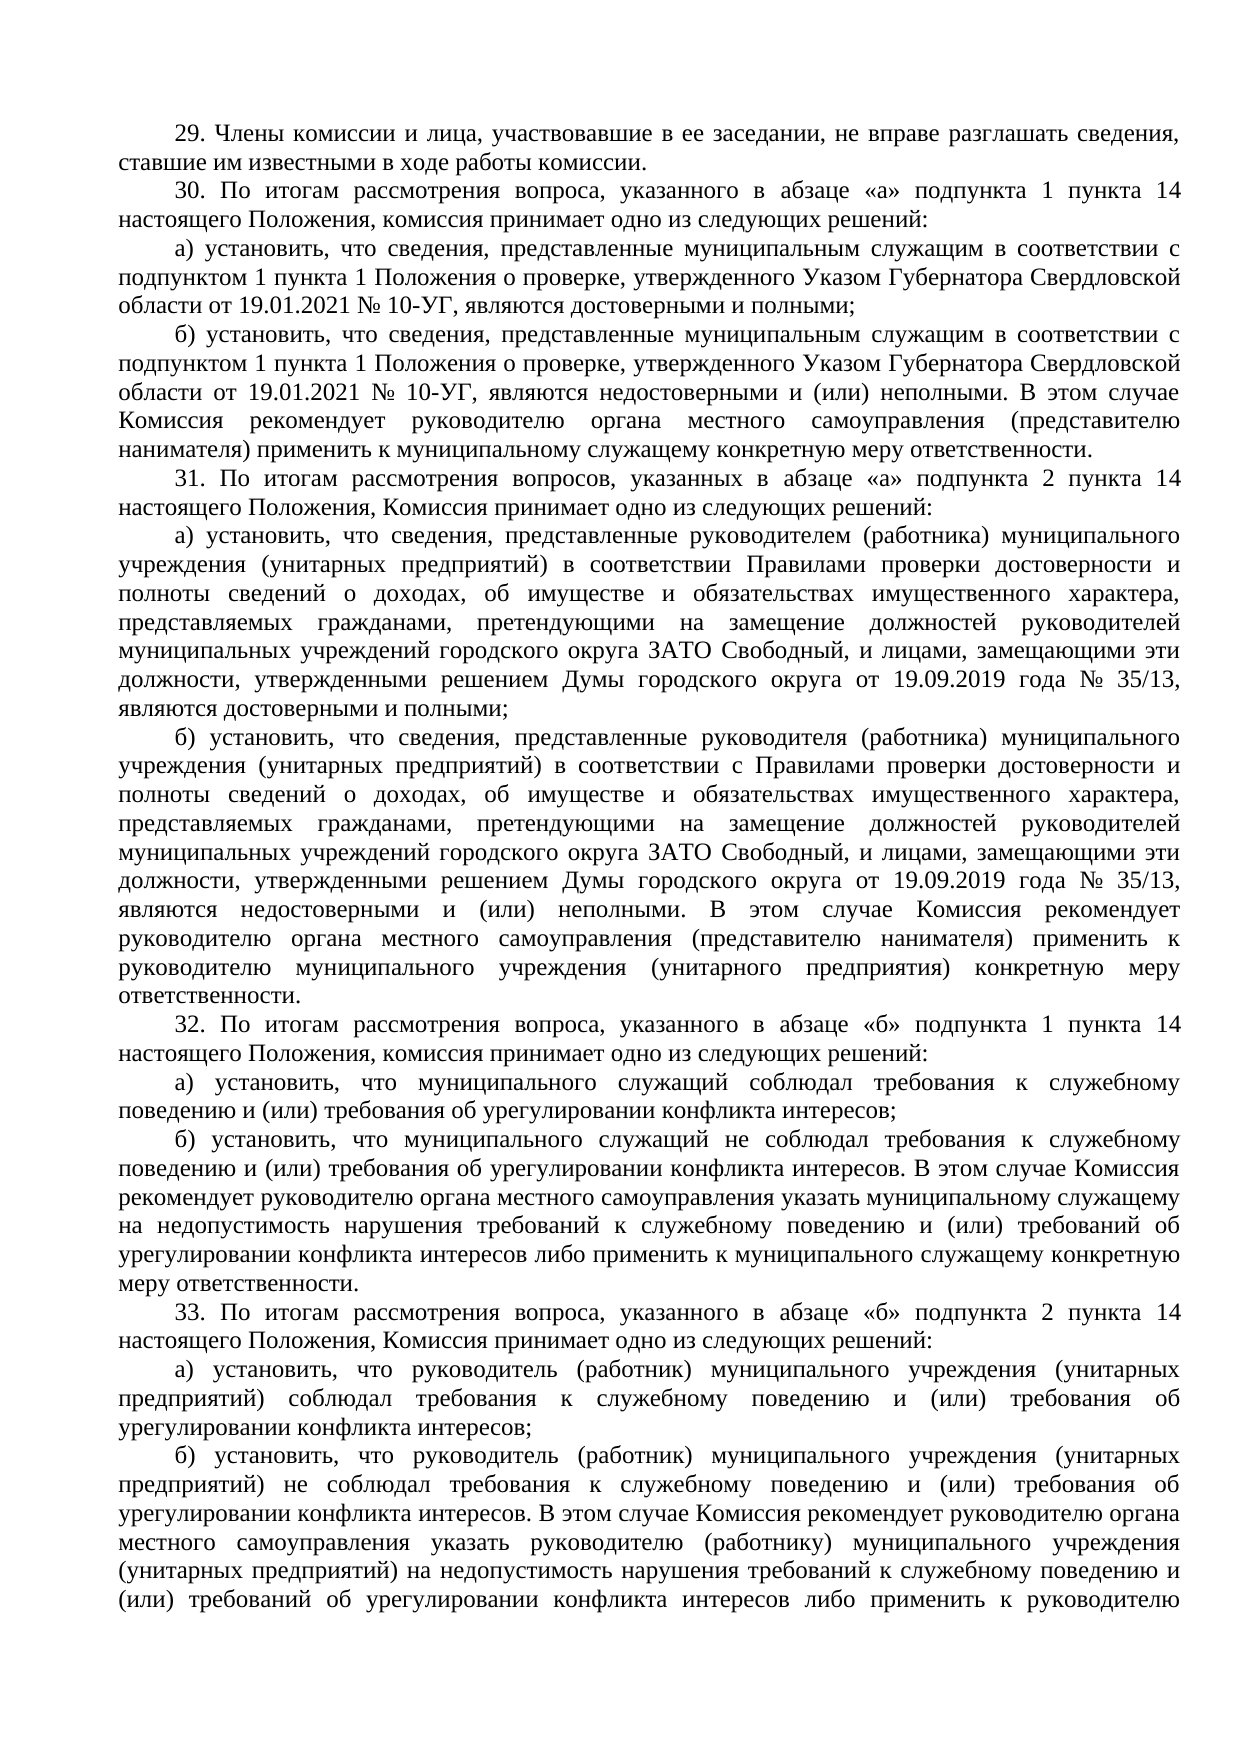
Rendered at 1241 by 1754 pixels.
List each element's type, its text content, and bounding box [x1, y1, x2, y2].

text 33. По итогам рассмотрения вопроса, указанного в абзаце «б» подпункта 2 пункта 14 настоящего Положения, Комиссия принимает одно из следующих решений: [118, 1297, 1181, 1354]
text а) установить, что сведения, представленные муниципальным служащим в соответствии с подпунктом 1 пункта 1 Положения о проверке, утвержденного Указом Губернатора Свердловской области от 19.01.2021 № 10-УГ, являются достоверными и полными; [118, 233, 1181, 319]
text б) установить, что сведения, представленные муниципальным служащим в соответствии с подпунктом 1 пункта 1 Положения о проверке, утвержденного Указом Губернатора Свердловской области от 19.01.2021 № 10-УГ, являются недостоверными и (или) неполными. В этом случае Комиссия рекомендует руководителю органа местного самоуправления (представителю нанимателя) применить к муниципальному служащему конкретную меру ответственности. [118, 319, 1181, 463]
text 32. По итогам рассмотрения вопроса, указанного в абзаце «б» подпункта 1 пункта 14 настоящего Положения, комиссия принимает одно из следующих решений: [118, 1009, 1181, 1067]
text а) установить, что руководитель (работник) муниципального учреждения (унитарных предприятий) соблюдал требования к служебному поведению и (или) требования об урегулировании конфликта интересов; [118, 1354, 1181, 1441]
text 30. По итогам рассмотрения вопроса, указанного в абзаце «а» подпункта 1 пункта 14 настоящего Положения, комиссия принимает одно из следующих решений: [118, 176, 1181, 233]
text 29. Члены комиссии и лица, участвовавшие в ее заседании, не вправе разглашать сведения, ставшие им известными в ходе работы комиссии. [118, 118, 1181, 176]
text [118, 1441, 1181, 1613]
text 31. По итогам рассмотрения вопросов, указанных в абзаце «а» подпункта 2 пункта 14 настоящего Положения, Комиссия принимает одно из следующих решений: [118, 463, 1181, 521]
text б) установить, что муниципального служащий не соблюдал требования к служебному поведению и (или) требования об урегулировании конфликта интересов. В этом случае Комиссия рекомендует руководителю органа местного самоуправления указать муниципальному служащему на недопустимость нарушения требований к служебному поведению и (или) требований об урегулировании конфликта интересов либо применить к муниципального служащему конкретную меру ответственности. [118, 1124, 1181, 1297]
text а) установить, что сведения, представленные руководителем (работника) муниципального учреждения (унитарных предприятий) в соответствии Правилами проверки достоверности и полноты сведений о доходах, об имуществе и обязательствах имущественного характера, представляемых гражданами, претендующими на замещение должностей руководителей муниципальных учреждений городского округа ЗАТО Свободный, и лицами, замещающими эти должности, утвержденными решением Думы городского округа от 19.09.2019 года № 35/13, являются достоверными и полными; [118, 521, 1181, 722]
text а) установить, что муниципального служащий соблюдал требования к служебному поведению и (или) требования об урегулировании конфликта интересов; [118, 1067, 1181, 1124]
text б) установить, что сведения, представленные руководителя (работника) муниципального учреждения (унитарных предприятий) в соответствии с Правилами проверки достоверности и полноты сведений о доходах, об имуществе и обязательствах имущественного характера, представляемых гражданами, претендующими на замещение должностей руководителей муниципальных учреждений городского округа ЗАТО Свободный, и лицами, замещающими эти должности, утвержденными решением Думы городского округа от 19.09.2019 года № 35/13, являются недостоверными и (или) неполными. В этом случае Комиссия рекомендует руководителю органа местного самоуправления (представителю нанимателя) применить к руководителю муниципального учреждения (унитарного предприятия) конкретную меру ответственности. [118, 722, 1181, 1009]
